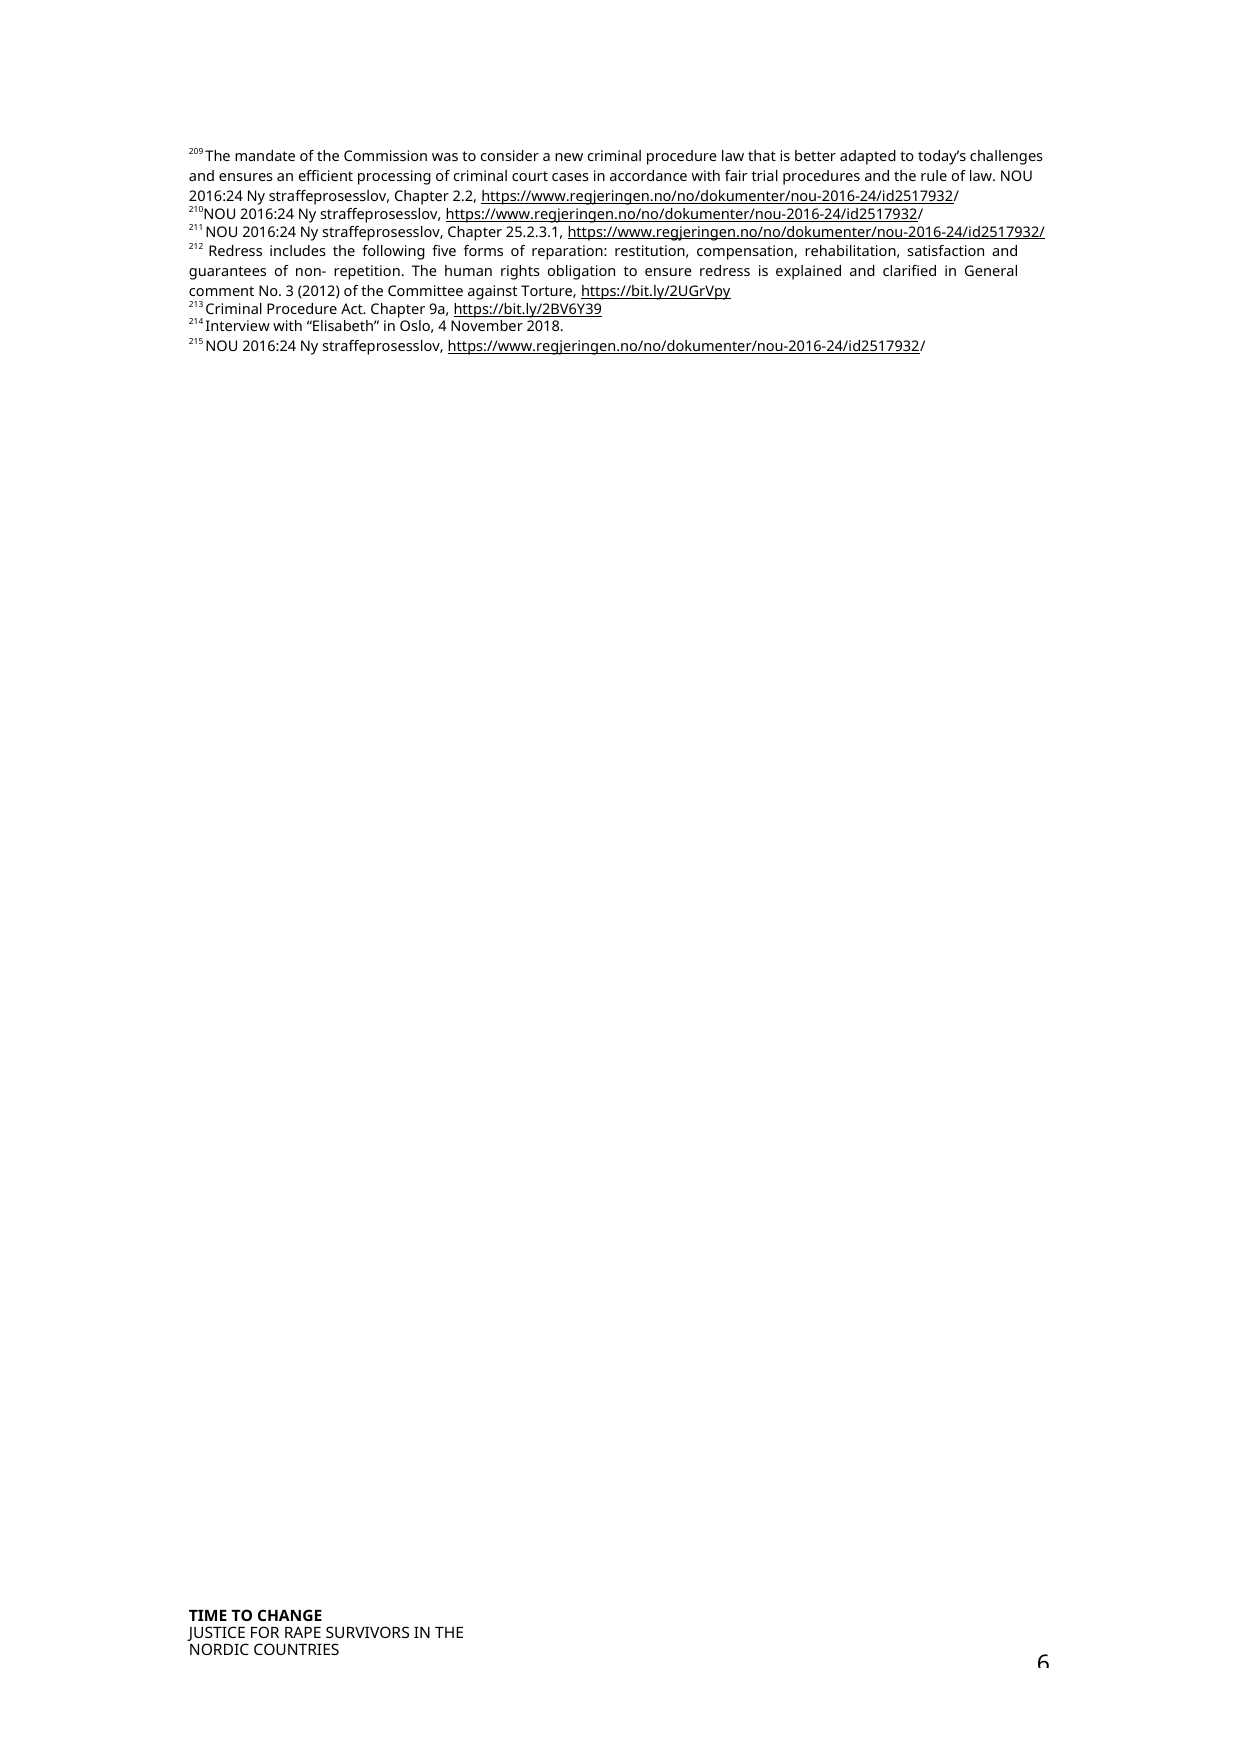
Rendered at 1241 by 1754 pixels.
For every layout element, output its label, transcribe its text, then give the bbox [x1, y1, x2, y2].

text 213 Criminal Procedure Act. Chapter 9a, https://bit.ly/2BV6Y39 [189, 301, 1178, 318]
text 212 Redress includes the following five forms of reparation: restitution, compensation, rehabilitation, satisfaction and guarantees of non- repetition. The human rights obligation to ensure redress is explained and clarified in General comment No. 3 (2012) of the Committee against Torture, https://bit.ly/2UGrVpy [189, 241, 1019, 301]
text 210NOU 2016:24 Ny straffeprosesslov, https://www.regjeringen.no/no/dokumenter/nou-2016-24/id2517932/ [189, 206, 1178, 223]
text 209 The mandate of the Commission was to consider a new criminal procedure law that is better adapted to today’s challenges and ensures an efficient processing of criminal court cases in accordance with fair trial procedures and the rule of law. NOU 2016:24 Ny straffeprosesslov, Chapter 2.2, https://www.regjeringen.no/no/dokumenter/nou-2016-24/id2517932/ [189, 146, 1050, 206]
text 215 NOU 2016:24 Ny straffeprosesslov, https://www.regjeringen.no/no/dokumenter/nou-2016-24/id2517932/ [189, 336, 1178, 356]
text 211 NOU 2016:24 Ny straffeprosesslov, Chapter 25.2.3.1, https://www.regjeringen.no/no/dokumenter/nou-2016-24/id2517932/ [189, 223, 1178, 241]
text 214 Interview with “Elisabeth” in Oslo, 4 November 2018. [189, 318, 1178, 335]
